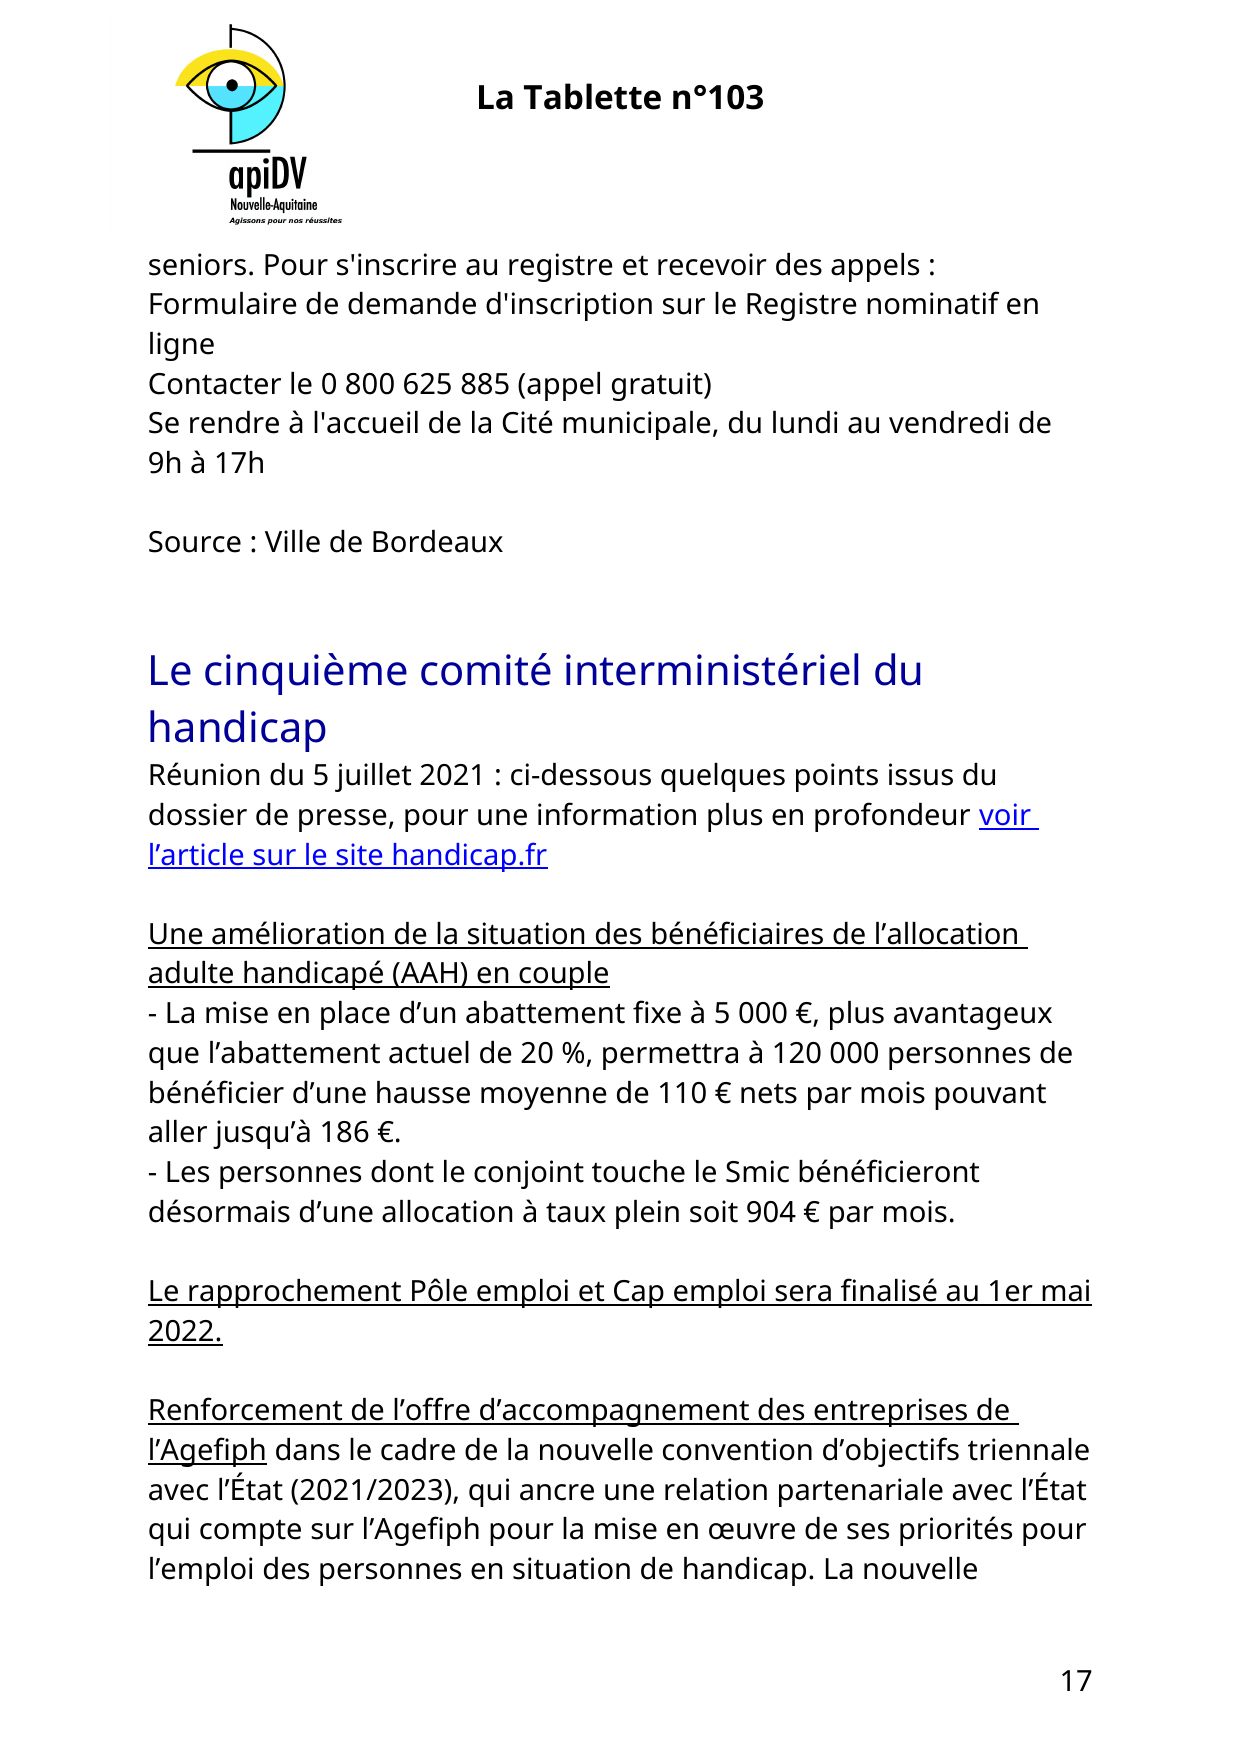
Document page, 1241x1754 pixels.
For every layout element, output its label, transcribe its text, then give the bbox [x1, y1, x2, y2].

text - La mise en place d’un abattement fixe à 5 000 €, plus avantageux que l’abattement actuel de 20 %, permettra à 120 000 personnes de bénéficier d’une hausse moyenne de 110 € nets par mois pouvant aller jusqu’à 186 €. [148, 992, 1093, 1151]
text Se rendre à l'accueil de la Cité municipale, du lundi au vendredi de 9h à 17h [148, 403, 1093, 482]
text Une amélioration de la situation des bénéficiaires de l’allocation adulte handicapé (AAH) en couple [148, 913, 1093, 992]
picture [109, 14, 353, 236]
text - Les personnes dont le conjoint touche le Smic bénéficieront désormais d’une allocation à taux plein soit 904 € par mois. [148, 1151, 1093, 1231]
subtitle Le cinquième comité interministériel du handicap [148, 641, 1093, 754]
text Source : Ville de Bordeaux [148, 522, 1093, 561]
text Contacter le 0 800 625 885 (appel gratuit) [148, 363, 1093, 403]
text Réunion du 5 juillet 2021 : ci-dessous quelques points issus du dossier de presse, pour une information plus en profondeur voir l’article sur le site handicap.fr [148, 754, 1093, 873]
text Le rapprochement Pôle emploi et Cap emploi sera finalisé au 1er mai 2022. [148, 1270, 1093, 1350]
